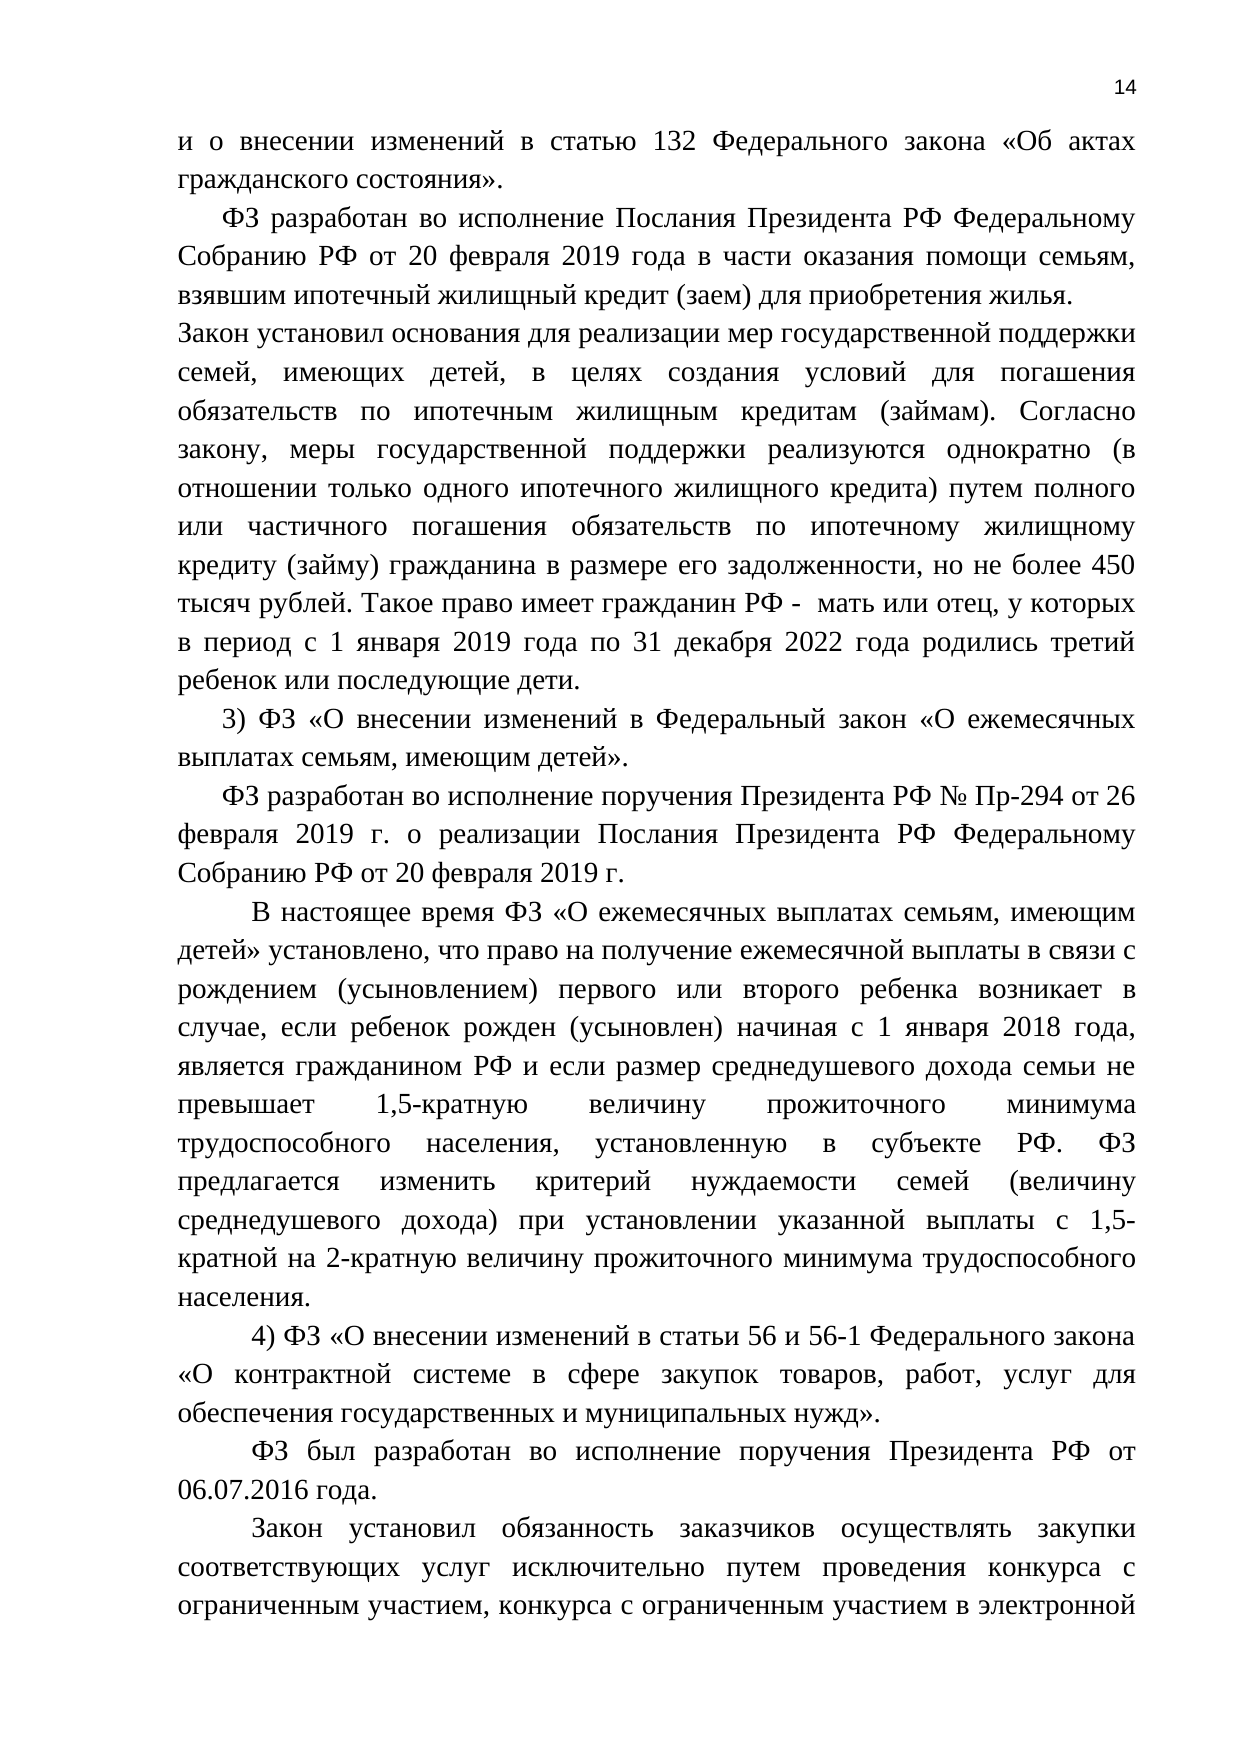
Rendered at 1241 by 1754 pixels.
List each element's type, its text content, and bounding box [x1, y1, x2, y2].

text ФЗ был разработан во исполнение поручения Президента РФ от 06.07.2016 года. [177, 1433, 1137, 1505]
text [177, 1510, 1137, 1621]
text ФЗ разработан во исполнение Послания Президента РФ Федеральному Собранию РФ от 20 февраля 2019 года в части оказания помощи семьям, взявшим ипотечный жилищный кредит (заем) для приобретения жилья. [177, 200, 1137, 311]
text 3) ФЗ «О внесении изменений в Федеральный закон «О ежемесячных выплатах семьям, имеющим детей». [177, 701, 1137, 773]
text ФЗ разработан во исполнение поручения Президента РФ № Пр-294 от 26 февраля 2019 г. о реализации Послания Президента РФ Федеральному Собранию РФ от 20 февраля 2019 г. [177, 778, 1137, 889]
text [177, 123, 1137, 195]
text В настоящее время ФЗ «О ежемесячных выплатах семьям, имеющим детей» установлено, что право на получение ежемесячной выплаты в связи с рождением (усыновлением) первого или второго ребенка возникает в случае, если ребенок рожден (усыновлен) начиная с 1 января 2018 года, является гражданином РФ и если размер среднедушевого дохода семьи не превышает 1,5-кратную величину прожиточного минимума трудоспособного населения, установленную в субъекте РФ. ФЗ предлагается изменить критерий нуждаемости семей (величину среднедушевого дохода) при установлении указанной выплаты с 1,5-кратной на 2-кратную величину прожиточного минимума трудоспособного населения. [177, 894, 1137, 1313]
text Закон установил основания для реализации мер государственной поддержки семей, имеющих детей, в целях создания условий для погашения обязательств по ипотечным жилищным кредитам (займам). Согласно закону, меры государственной поддержки реализуются однократно (в отношении только одного ипотечного жилищного кредита) путем полного или частичного погашения обязательств по ипотечному жилищному кредиту (займу) гражданина в размере его задолженности, но не более 450 тысяч рублей. Такое право имеет гражданин РФ - мать или отец, у которых в период с 1 января 2019 года по 31 декабря 2022 года родились третий ребенок или последующие дети. [177, 316, 1137, 696]
text 4) ФЗ «О внесении изменений в статьи 56 и 56-1 Федерального закона «О контрактной системе в сфере закупок товаров, работ, услуг для обеспечения государственных и муниципальных нужд». [177, 1318, 1137, 1428]
